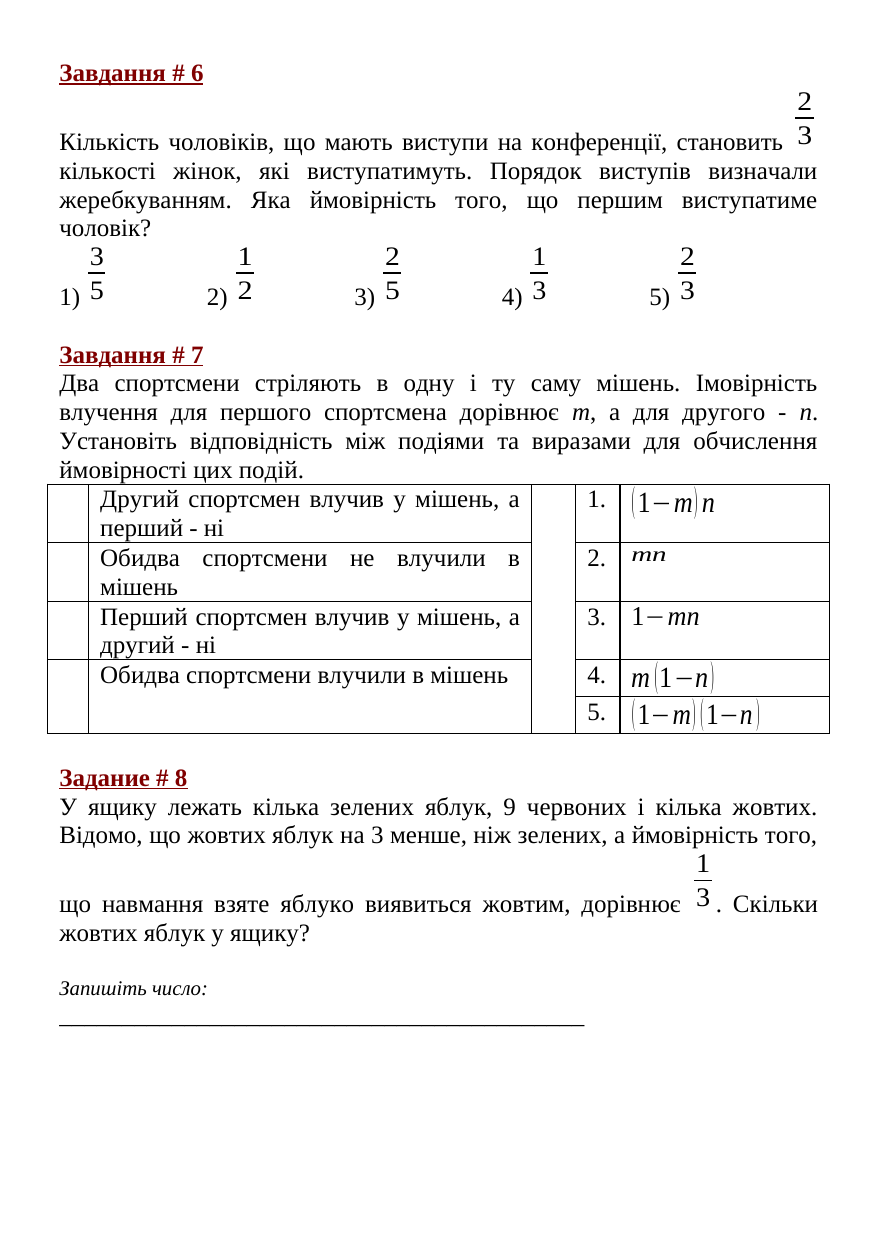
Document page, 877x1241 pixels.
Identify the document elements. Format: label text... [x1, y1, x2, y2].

table_header [48, 485, 88, 542]
table_cell [621, 697, 829, 733]
text Завдання # 6 [59, 58, 818, 87]
table_cell [48, 660, 88, 733]
text Два спортсмени стріляють в одну і ту саму мішень. Імовірність влучення для першого спортсмена дорівнює т, а для другого - п. Установіть відповідність між подіями та виразами для обчислення ймовірності цих подій. [59, 368, 818, 483]
text У ящику лежать кілька зелених яблук, 9 червоних і кілька жовтих. Відомо, що жовтих яблук на 3 менше, ніж зелених, а ймовірність того, що навмання взяте яблуко виявиться жовтим, дорівнює . Скільки жовтих яблук у ящику? [59, 792, 818, 947]
table_cell Обидва спортсмени не влучили в мішень [89, 543, 531, 601]
text __________________________________________ [59, 1000, 818, 1028]
text Завдання # 7 [59, 340, 818, 368]
text 1) 2) 3) 4) 5) [59, 242, 818, 311]
table_cell Обидва спортсмени влучили в мішень [89, 660, 531, 733]
table_cell [576, 697, 619, 733]
table_cell [576, 602, 619, 659]
table_cell [48, 543, 88, 601]
table_cell [621, 660, 829, 696]
text Кількість чоловіків, що мають виступи на конференції, становить кількості жінок, які виступатимуть. Порядок виступів визначали жеребкуванням. Яка ймовірність того, що першим виступатиме чоловік? [59, 87, 818, 242]
table_cell [621, 602, 829, 659]
text Задание # 8 [59, 763, 818, 792]
table_cell [621, 543, 829, 601]
table_cell [576, 543, 619, 601]
table_header [576, 485, 619, 542]
table_cell [48, 602, 88, 659]
text Запишіть число: [59, 976, 818, 1000]
table_header [621, 485, 829, 542]
table_header [532, 485, 575, 733]
table_cell Перший спортсмен влучив у мішень, а другий - ні [89, 602, 531, 659]
table_header Другий спортсмен влучив у мішень, а перший - ні [89, 485, 531, 542]
table_cell [576, 660, 619, 696]
